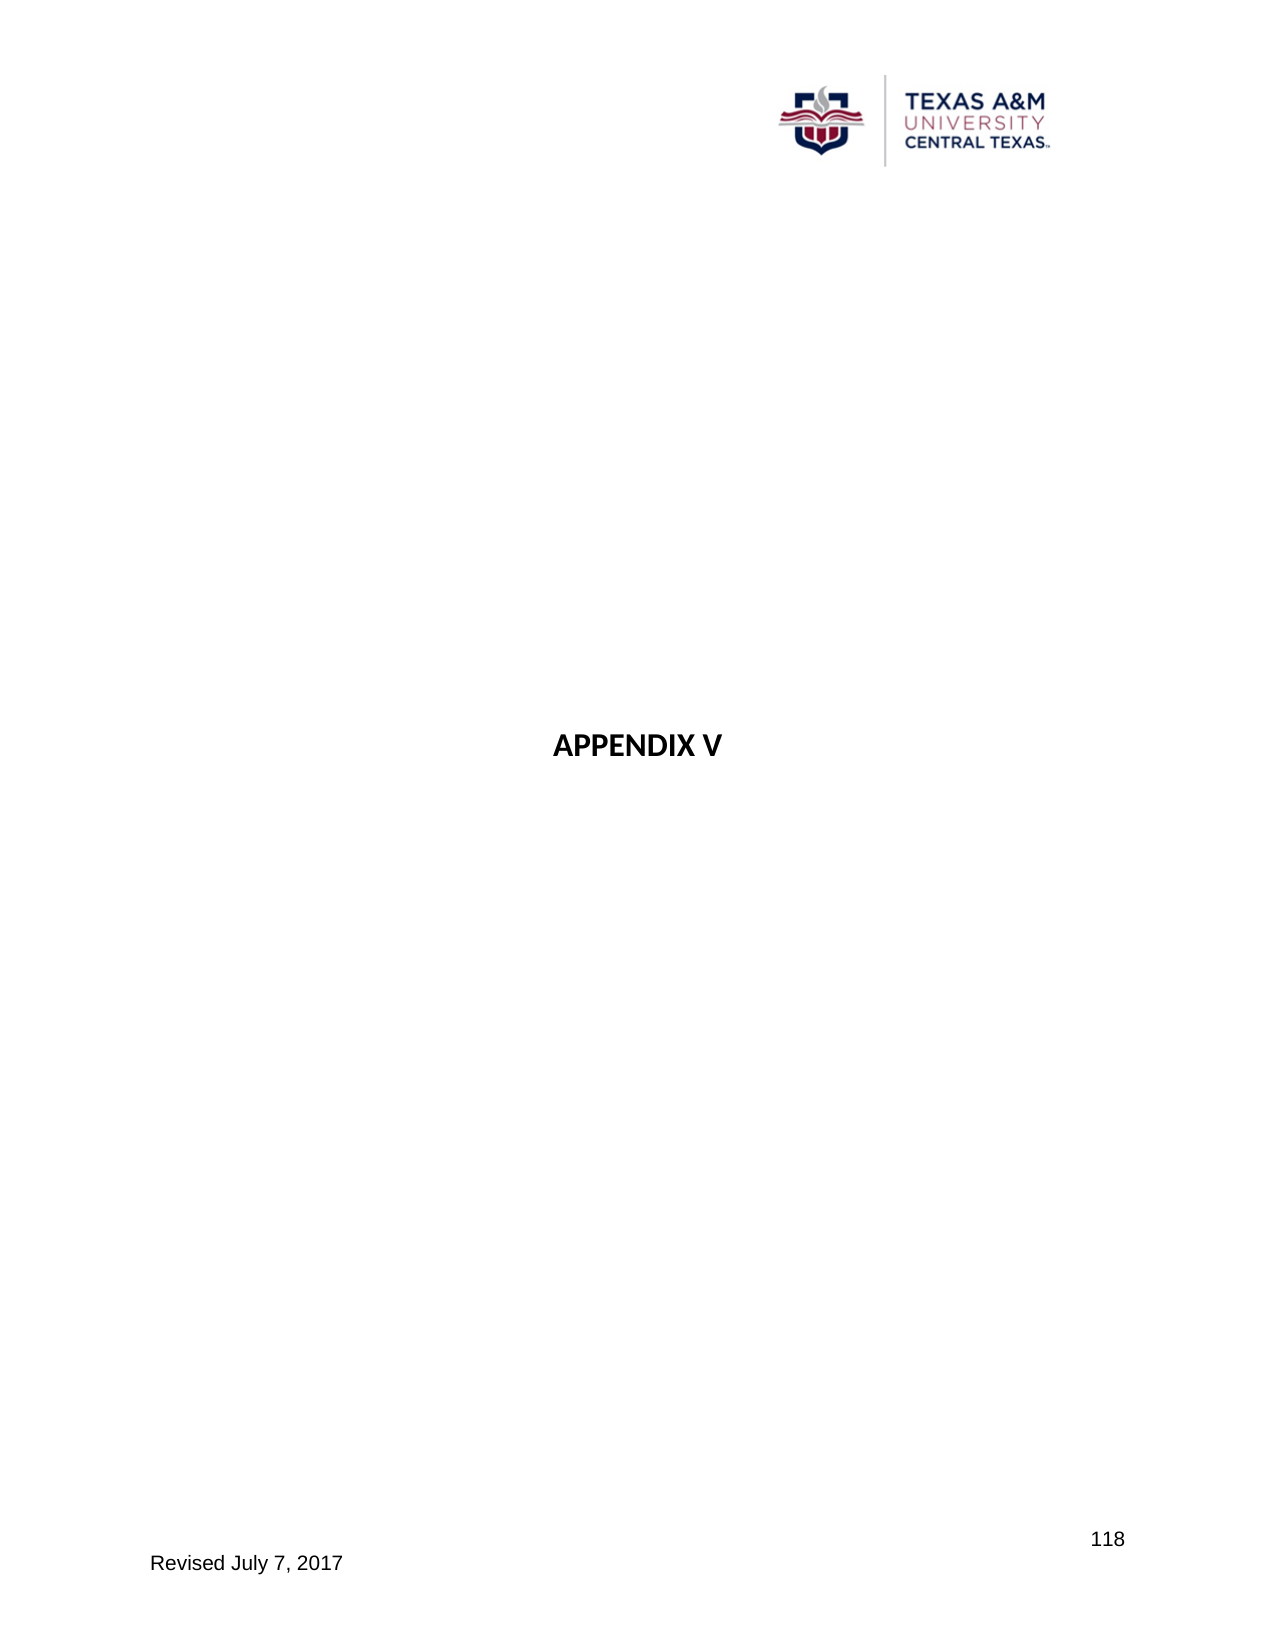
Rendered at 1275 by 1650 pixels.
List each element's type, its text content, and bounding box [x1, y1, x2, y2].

text APPENDIX V [150, 724, 1125, 764]
picture [778, 75, 1050, 167]
